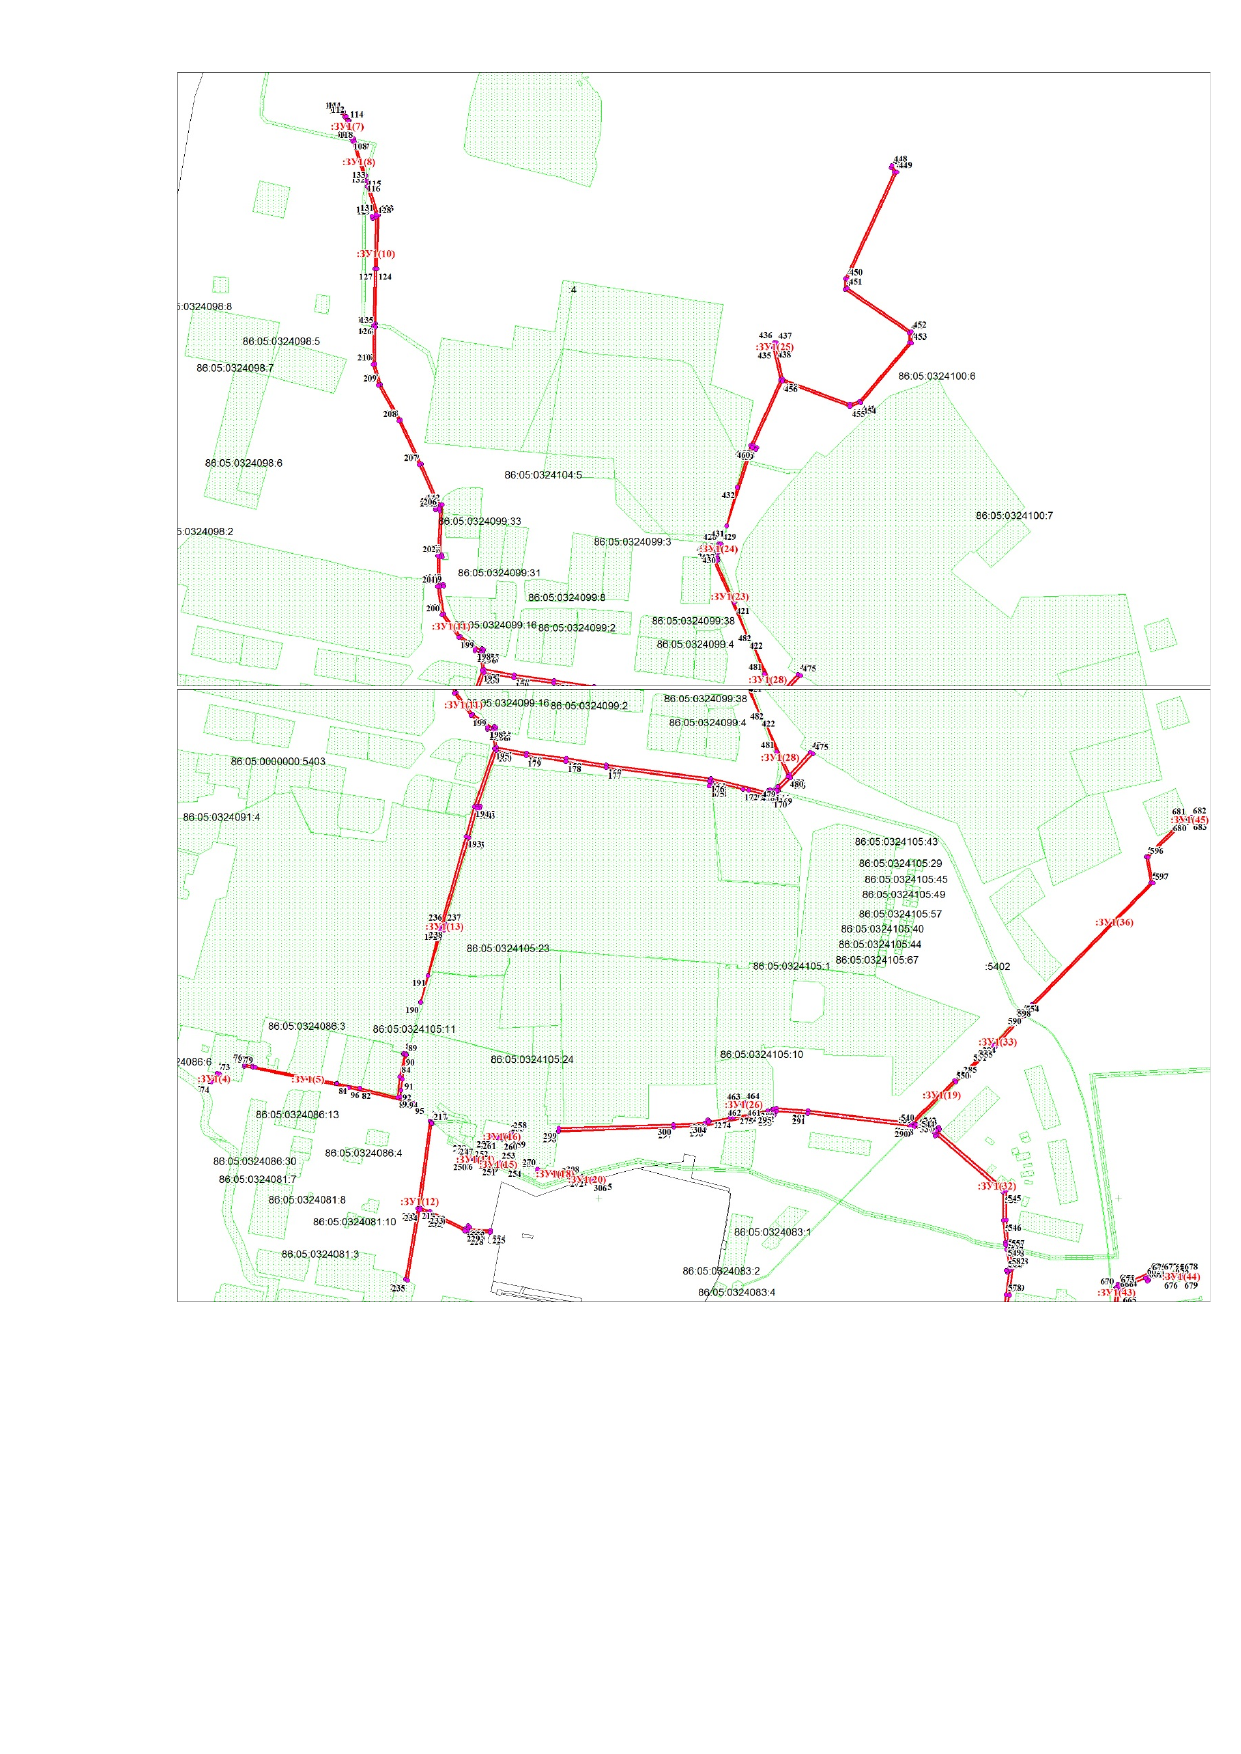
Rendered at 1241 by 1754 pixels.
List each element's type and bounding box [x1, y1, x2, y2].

picture [177, 689, 1211, 1302]
picture [177, 72, 1211, 686]
